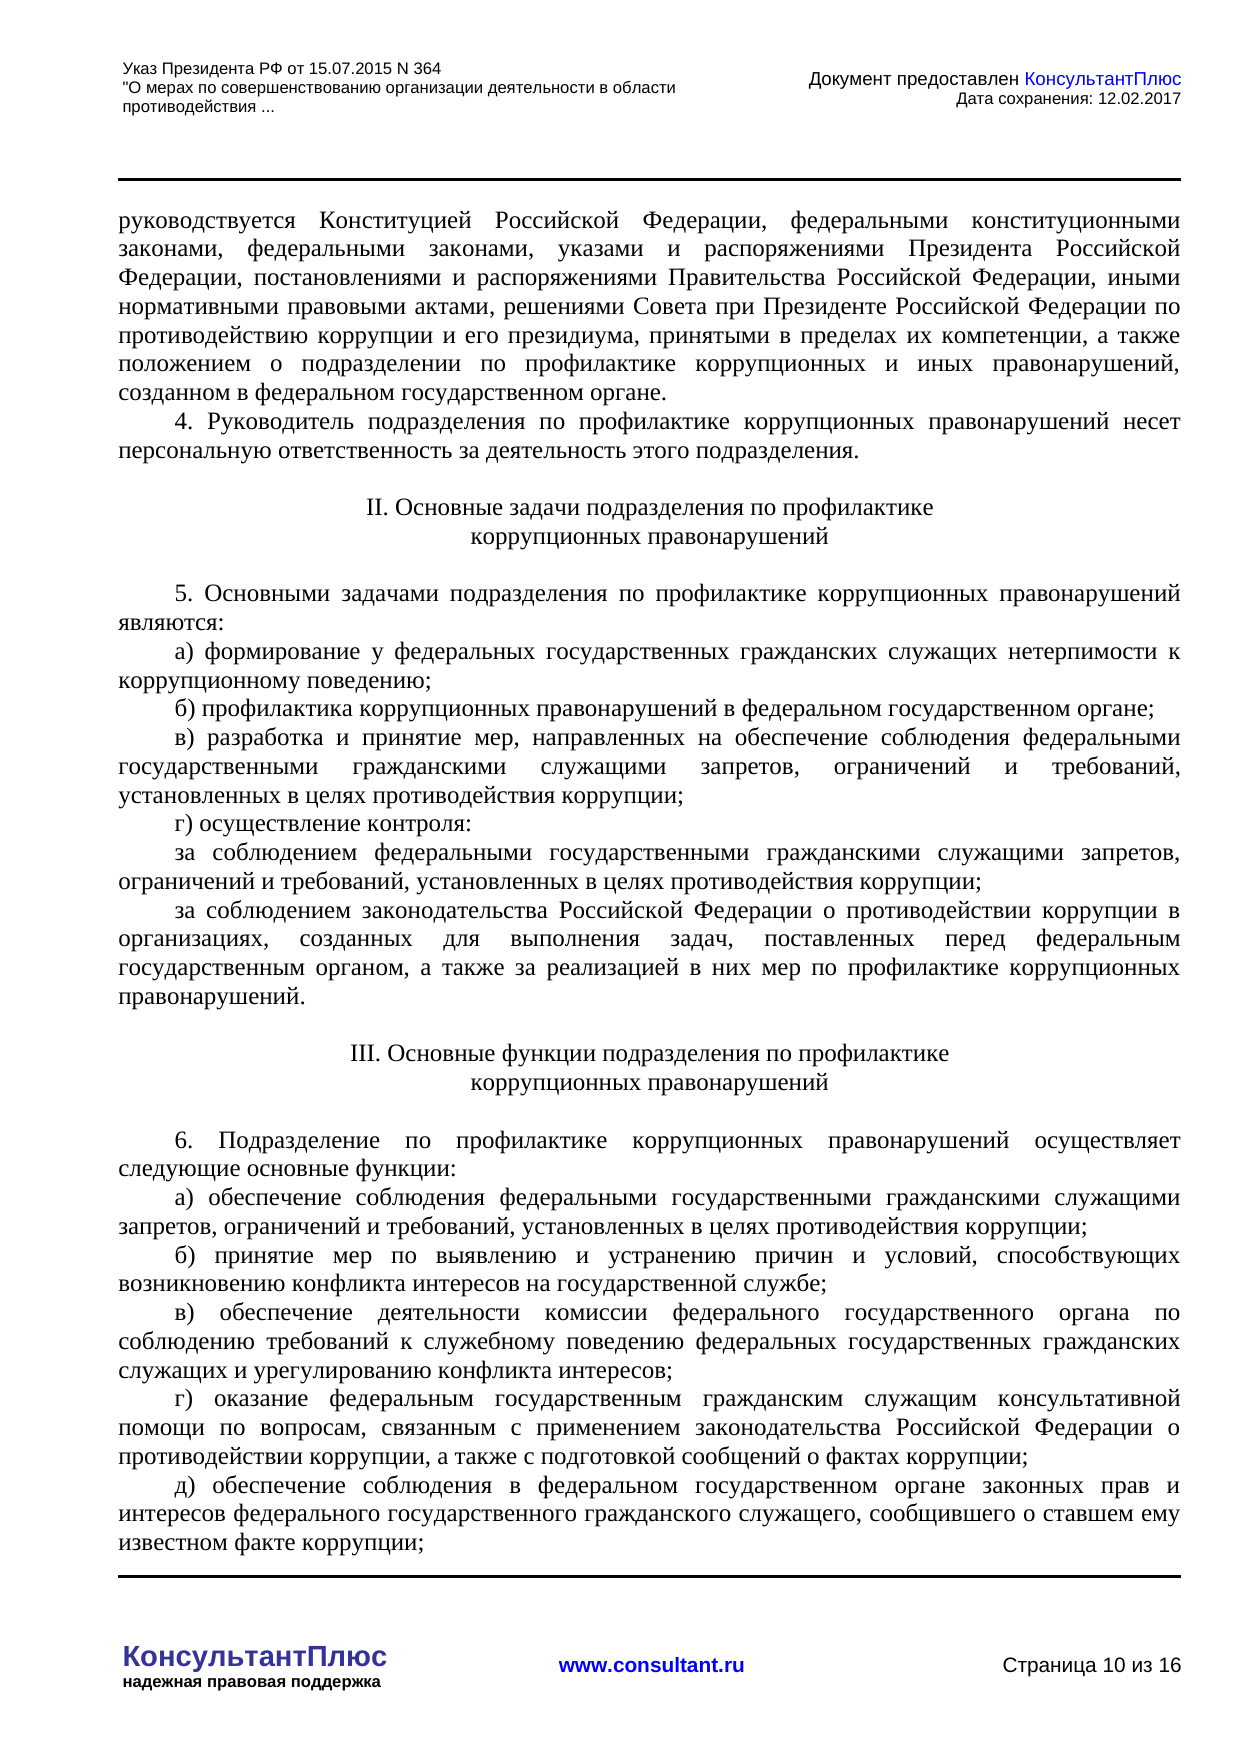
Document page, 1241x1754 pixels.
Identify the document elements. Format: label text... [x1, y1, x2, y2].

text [118, 205, 1181, 406]
text 4. Руководитель подразделения по профилактике коррупционных правонарушений несет персональную ответственность за деятельность этого подразделения. [118, 406, 1181, 463]
text г) оказание федеральным государственным гражданским служащим консультативной помощи по вопросам, связанным с применением законодательства Российской Федерации о противодействии коррупции, а также с подготовкой сообщений о фактах коррупции; [118, 1383, 1181, 1470]
text б) принятие мер по выявлению и устранению причин и условий, способствующих возникновению конфликта интересов на государственной службе; [118, 1240, 1181, 1297]
text в) разработка и принятие мер, направленных на обеспечение соблюдения федеральными государственными гражданскими служащими запретов, ограничений и требований, установленных в целях противодействия коррупции; [118, 722, 1181, 808]
text в) обеспечение деятельности комиссии федерального государственного органа по соблюдению требований к служебному поведению федеральных государственных гражданских служащих и урегулированию конфликта интересов; [118, 1297, 1181, 1383]
text д) обеспечение соблюдения в федеральном государственном органе законных прав и интересов федерального государственного гражданского служащего, сообщившего о ставшем ему известном факте коррупции; [118, 1470, 1181, 1556]
text г) осуществление контроля: [118, 808, 1181, 837]
text коррупционных правонарушений [118, 521, 1181, 550]
text 6. Подразделение по профилактике коррупционных правонарушений осуществляет следующие основные функции: [118, 1125, 1181, 1182]
text б) профилактика коррупционных правонарушений в федеральном государственном органе; [118, 693, 1181, 722]
text за соблюдением законодательства Российской Федерации о противодействии коррупции в организациях, созданных для выполнения задач, поставленных перед федеральным государственным органом, а также за реализацией в них мер по профилактике коррупционных правонарушений. [118, 895, 1181, 1010]
text 5. Основными задачами подразделения по профилактике коррупционных правонарушений являются: [118, 578, 1181, 636]
text за соблюдением федеральными государственными гражданскими служащими запретов, ограничений и требований, установленных в целях противодействия коррупции; [118, 837, 1181, 895]
text II. Основные задачи подразделения по профилактике [118, 492, 1181, 521]
text коррупционных правонарушений [118, 1067, 1181, 1096]
text а) формирование у федеральных государственных гражданских служащих нетерпимости к коррупционному поведению; [118, 636, 1181, 693]
text III. Основные функции подразделения по профилактике [118, 1038, 1181, 1067]
text а) обеспечение соблюдения федеральными государственными гражданскими служащими запретов, ограничений и требований, установленных в целях противодействия коррупции; [118, 1182, 1181, 1240]
